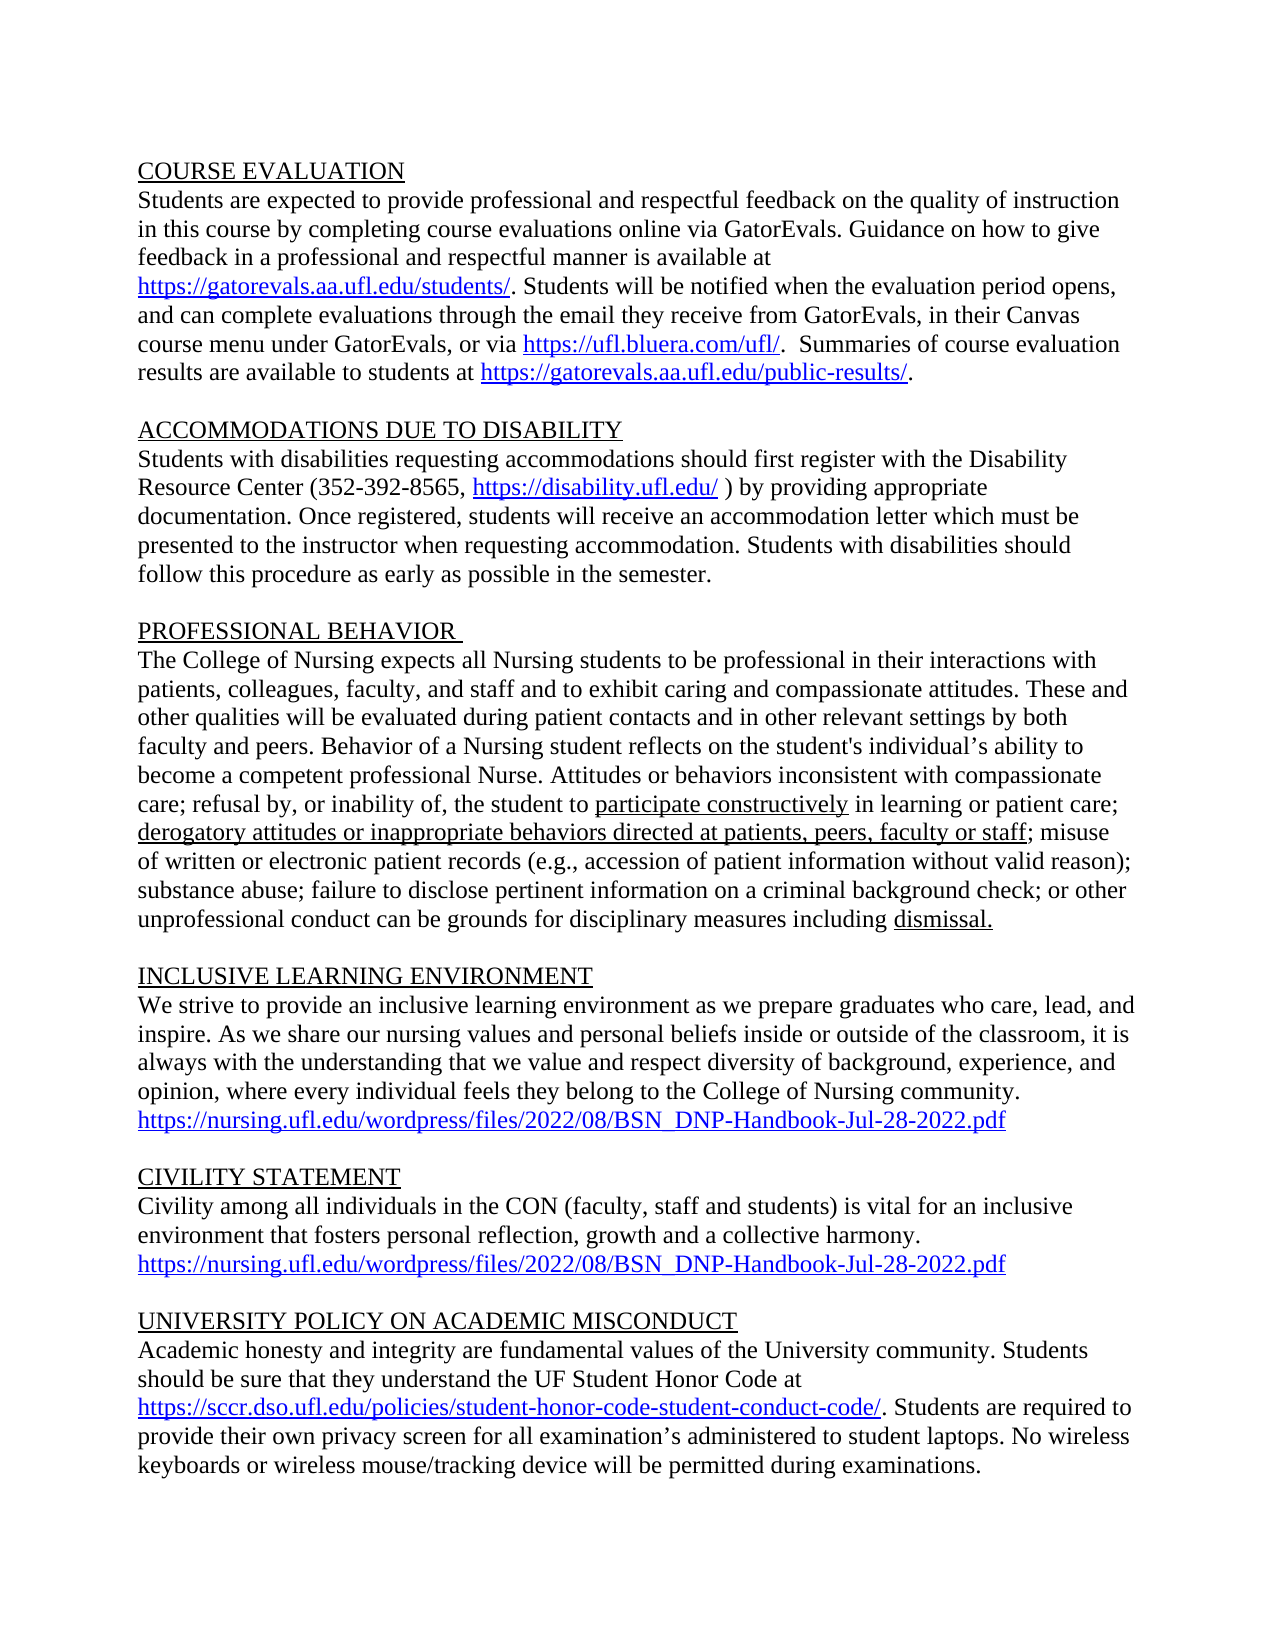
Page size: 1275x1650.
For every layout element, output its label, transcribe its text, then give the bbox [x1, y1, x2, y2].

text ACCOMMODATIONS DUE TO DISABILITY [137, 415, 1135, 444]
text PROFESSIONAL BEHAVIOR [137, 616, 1135, 645]
text CIVILITY STATEMENT [137, 1162, 1135, 1191]
text Students with disabilities requesting accommodations should first register with the Disability Resource Center (352-392-8565, https://disability.ufl.edu/ ) by providing appropriate documentation. Once registered, students will receive an accommodation letter which must be presented to the instructor when requesting accommodation. Students with disabilities should follow this procedure as early as possible in the semester. [137, 444, 1135, 587]
text We strive to provide an inclusive learning environment as we prepare graduates who care, lead, and inspire. As we share our nursing values and personal beliefs inside or outside of the classroom, it is always with the understanding that we value and respect diversity of background, experience, and opinion, where every individual feels they belong to the College of Nursing community. https://nursing.ufl.edu/wordpress/files/2022/08/BSN_DNP-Handbook-Jul-28-2022.pdf [137, 990, 1135, 1134]
text The College of Nursing expects all Nursing students to be professional in their interactions with patients, colleagues, faculty, and staff and to exhibit caring and compassionate attitudes. These and other qualities will be evaluated during patient contacts and in other relevant settings by both faculty and peers. Behavior of a Nursing student reflects on the student's individual’s ability to become a competent professional Nurse. Attitudes or behaviors inconsistent with compassionate care; refusal by, or inability of, the student to participate constructively in learning or patient care; derogatory attitudes or inappropriate behaviors directed at patients, peers, faculty or staff; misuse of written or electronic patient records (e.g., accession of patient information without valid reason); substance abuse; failure to disclose pertinent information on a criminal background check; or other unprofessional conduct can be grounds for disciplinary measures including dismissal. [137, 645, 1135, 932]
text INCLUSIVE LEARNING ENVIRONMENT [137, 961, 1135, 990]
text COURSE EVALUATION [137, 156, 1135, 185]
text Academic honesty and integrity are fundamental values of the University community. Students should be sure that they understand the UF Student Honor Code at https://sccr.dso.ufl.edu/policies/student-honor-code-student-conduct-code/. Students are required to provide their own privacy screen for all examination’s administered to student laptops. No wireless keyboards or wireless mouse/tracking device will be permitted during examinations. [137, 1335, 1135, 1479]
text Civility among all individuals in the CON (faculty, staff and students) is vital for an inclusive environment that fosters personal reflection, growth and a collective harmony. https://nursing.ufl.edu/wordpress/files/2022/08/BSN_DNP-Handbook-Jul-28-2022.pdf [137, 1191, 1135, 1277]
text Students are expected to provide professional and respectful feedback on the quality of instruction in this course by completing course evaluations online via GatorEvals. Guidance on how to give feedback in a professional and respectful manner is available at https://gatorevals.aa.ufl.edu/students/. Students will be notified when the evaluation period opens, and can complete evaluations through the email they receive from GatorEvals, in their Canvas course menu under GatorEvals, or via https://ufl.bluera.com/ufl/. Summaries of course evaluation results are available to students at https://gatorevals.aa.ufl.edu/public-results/. [137, 185, 1135, 386]
text UNIVERSITY POLICY ON ACADEMIC MISCONDUCT [137, 1306, 1135, 1335]
